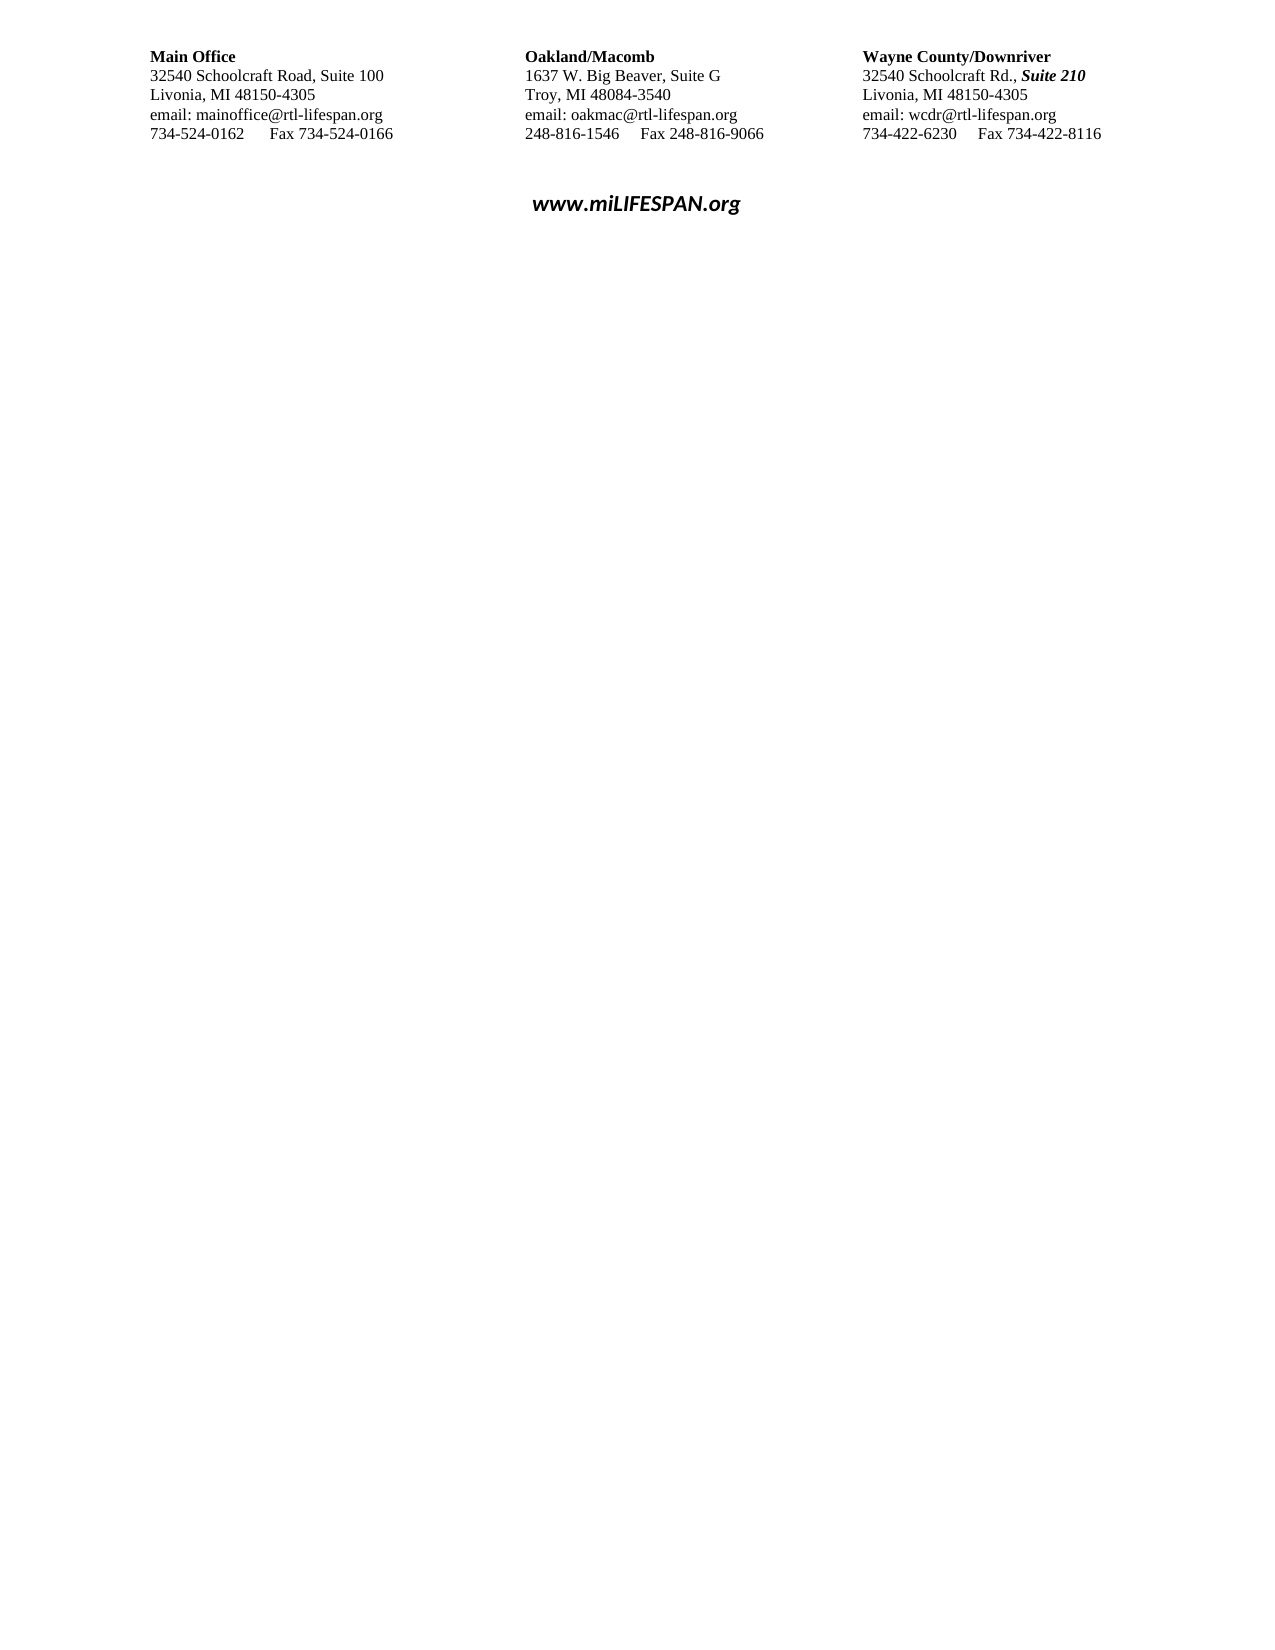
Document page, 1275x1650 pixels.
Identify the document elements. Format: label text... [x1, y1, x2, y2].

text email: mainoffice@rtl-lifespan.org email: oakmac@rtl-lifespan.org email: wcdr@rtl-lifespan.org [150, 104, 1125, 123]
text www.miLIFESPAN.org [150, 189, 1125, 218]
text Livonia, MI 48150-4305 Troy, MI 48084-3540 Livonia, MI 48150-4305 [150, 85, 1125, 104]
text Main Office Oakland/Macomb Wayne County/Downriver [150, 47, 1125, 66]
text 32540 Schoolcraft Road, Suite 100 1637 W. Big Beaver, Suite G 32540 Schoolcraft Rd., Suite 210 [150, 66, 1125, 85]
text 734-524-0162 Fax 734-524-0166 248-816-1546 Fax 248-816-9066 734-422-6230 Fax 734-422-8116 [150, 123, 1125, 143]
